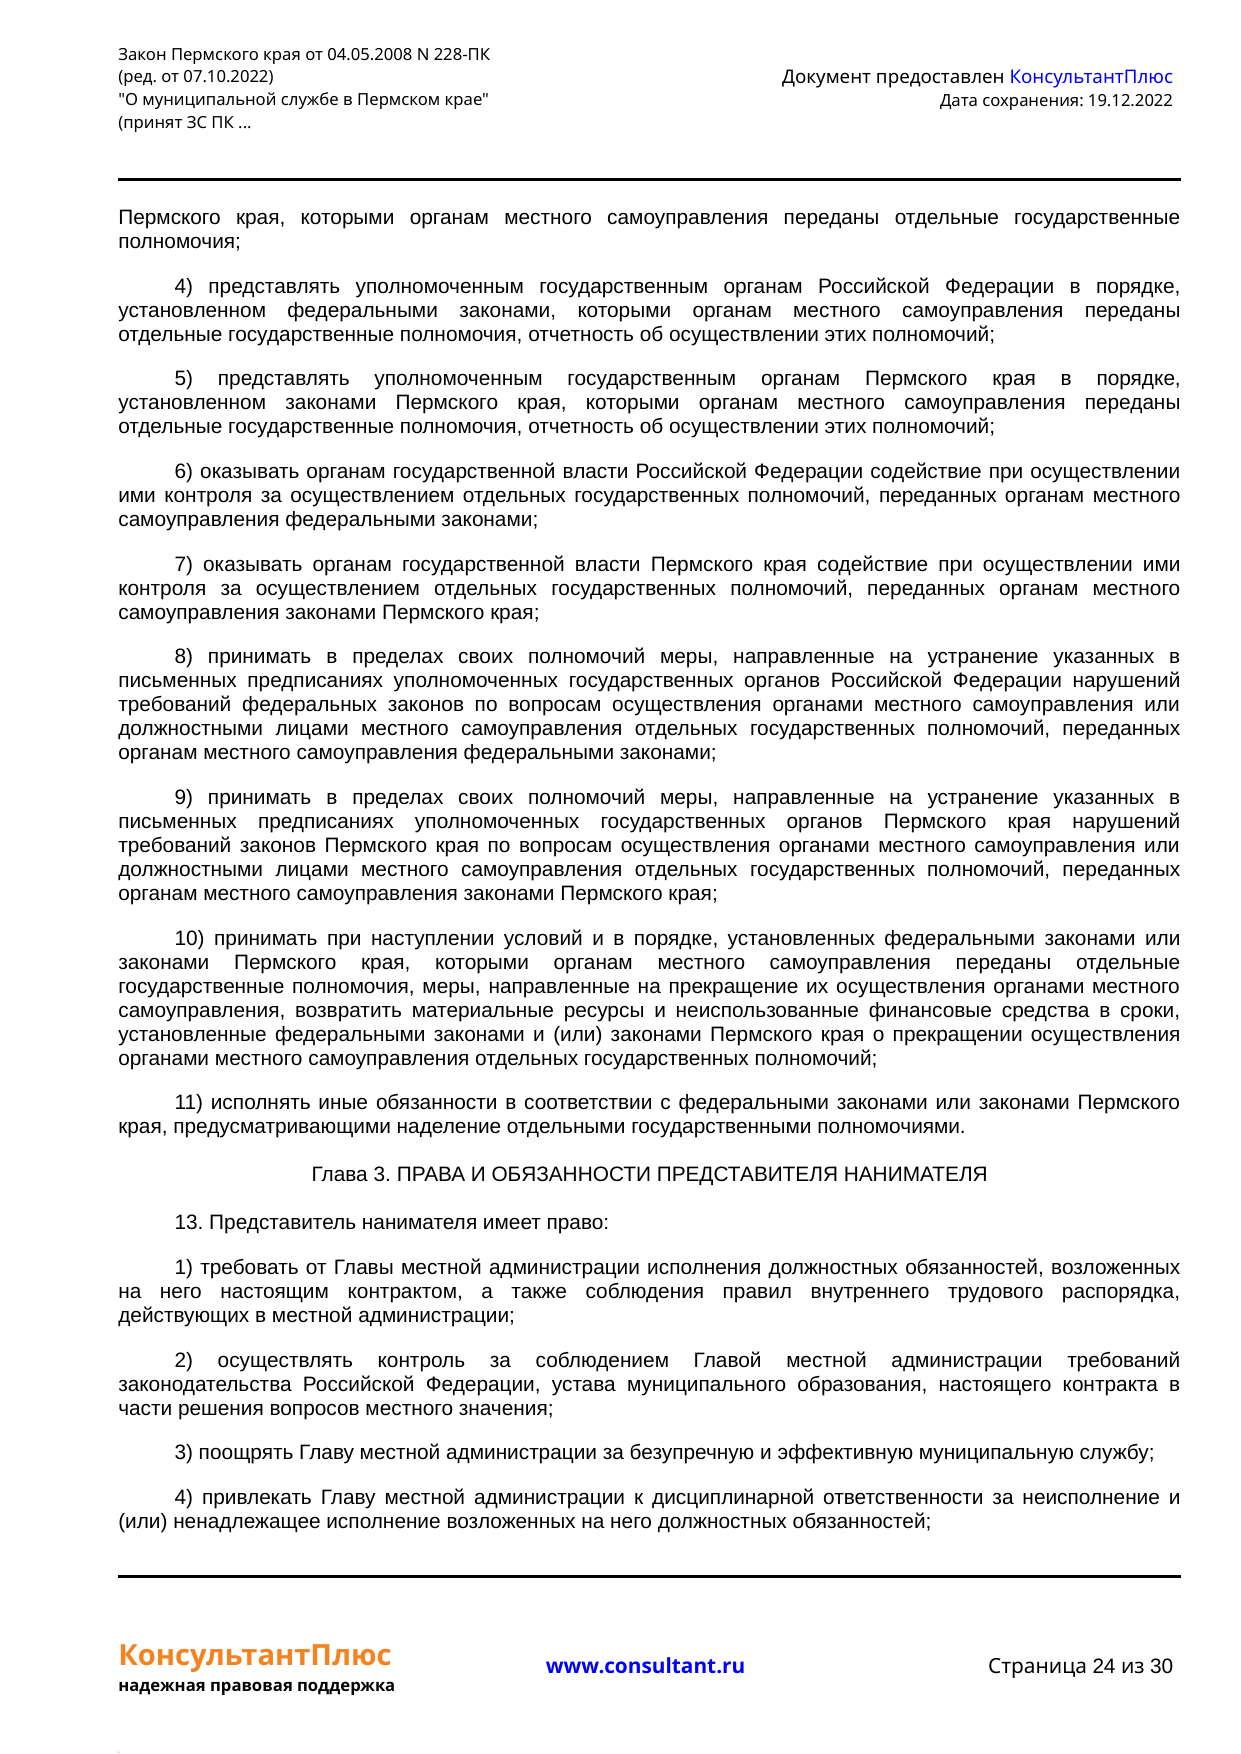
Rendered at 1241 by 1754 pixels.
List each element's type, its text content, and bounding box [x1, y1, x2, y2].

text 5) представлять уполномоченным государственным органам Пермского края в порядке, установленном законами Пермского края, которыми органам местного самоуправления переданы отдельные государственные полномочия, отчетность об осуществлении этих полномочий; [118, 366, 1181, 438]
text 9) принимать в пределах своих полномочий меры, направленные на устранение указанных в письменных предписаниях уполномоченных государственных органов Пермского края нарушений требований законов Пермского края по вопросам осуществления органами местного самоуправления или должностными лицами местного самоуправления отдельных государственных полномочий, переданных органам местного самоуправления законами Пермского края; [118, 785, 1181, 905]
text Глава 3. ПРАВА И ОБЯЗАННОСТИ ПРЕДСТАВИТЕЛЯ НАНИМАТЕЛЯ [118, 1162, 1181, 1186]
text 13. Представитель нанимателя имеет право: [118, 1210, 1181, 1234]
text 4) представлять уполномоченным государственным органам Российской Федерации в порядке, установленном федеральными законами, которыми органам местного самоуправления переданы отдельные государственные полномочия, отчетность об осуществлении этих полномочий; [118, 273, 1181, 345]
text 1) требовать от Главы местной администрации исполнения должностных обязанностей, возложенных на него настоящим контрактом, а также соблюдения правил внутреннего трудового распорядка, действующих в местной администрации; [118, 1255, 1181, 1327]
text 10) принимать при наступлении условий и в порядке, установленных федеральными законами или законами Пермского края, которыми органам местного самоуправления переданы отдельные государственные полномочия, меры, направленные на прекращение их осуществления органами местного самоуправления, возвратить материальные ресурсы и неиспользованные финансовые средства в сроки, установленные федеральными законами и (или) законами Пермского края о прекращении осуществления органами местного самоуправления отдельных государственных полномочий; [118, 926, 1181, 1069]
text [118, 205, 1181, 253]
text 3) поощрять Главу местной администрации за безупречную и эффективную муниципальную службу; [118, 1440, 1181, 1464]
text 4) привлекать Главу местной администрации к дисциплинарной ответственности за неисполнение и (или) ненадлежащее исполнение возложенных на него должностных обязанностей; [118, 1485, 1181, 1533]
text 2) осуществлять контроль за соблюдением Главой местной администрации требований законодательства Российской Федерации, устава муниципального образования, настоящего контракта в части решения вопросов местного значения; [118, 1347, 1181, 1419]
text 6) оказывать органам государственной власти Российской Федерации содействие при осуществлении ими контроля за осуществлением отдельных государственных полномочий, переданных органам местного самоуправления федеральными законами; [118, 459, 1181, 531]
text 11) исполнять иные обязанности в соответствии с федеральными законами или законами Пермского края, предусматривающими наделение отдельными государственными полномочиями. [118, 1090, 1181, 1138]
text 8) принимать в пределах своих полномочий меры, направленные на устранение указанных в письменных предписаниях уполномоченных государственных органов Российской Федерации нарушений требований федеральных законов по вопросам осуществления органами местного самоуправления или должностными лицами местного самоуправления отдельных государственных полномочий, переданных органам местного самоуправления федеральными законами; [118, 644, 1181, 764]
text 7) оказывать органам государственной власти Пермского края содействие при осуществлении ими контроля за осуществлением отдельных государственных полномочий, переданных органам местного самоуправления законами Пермского края; [118, 552, 1181, 623]
